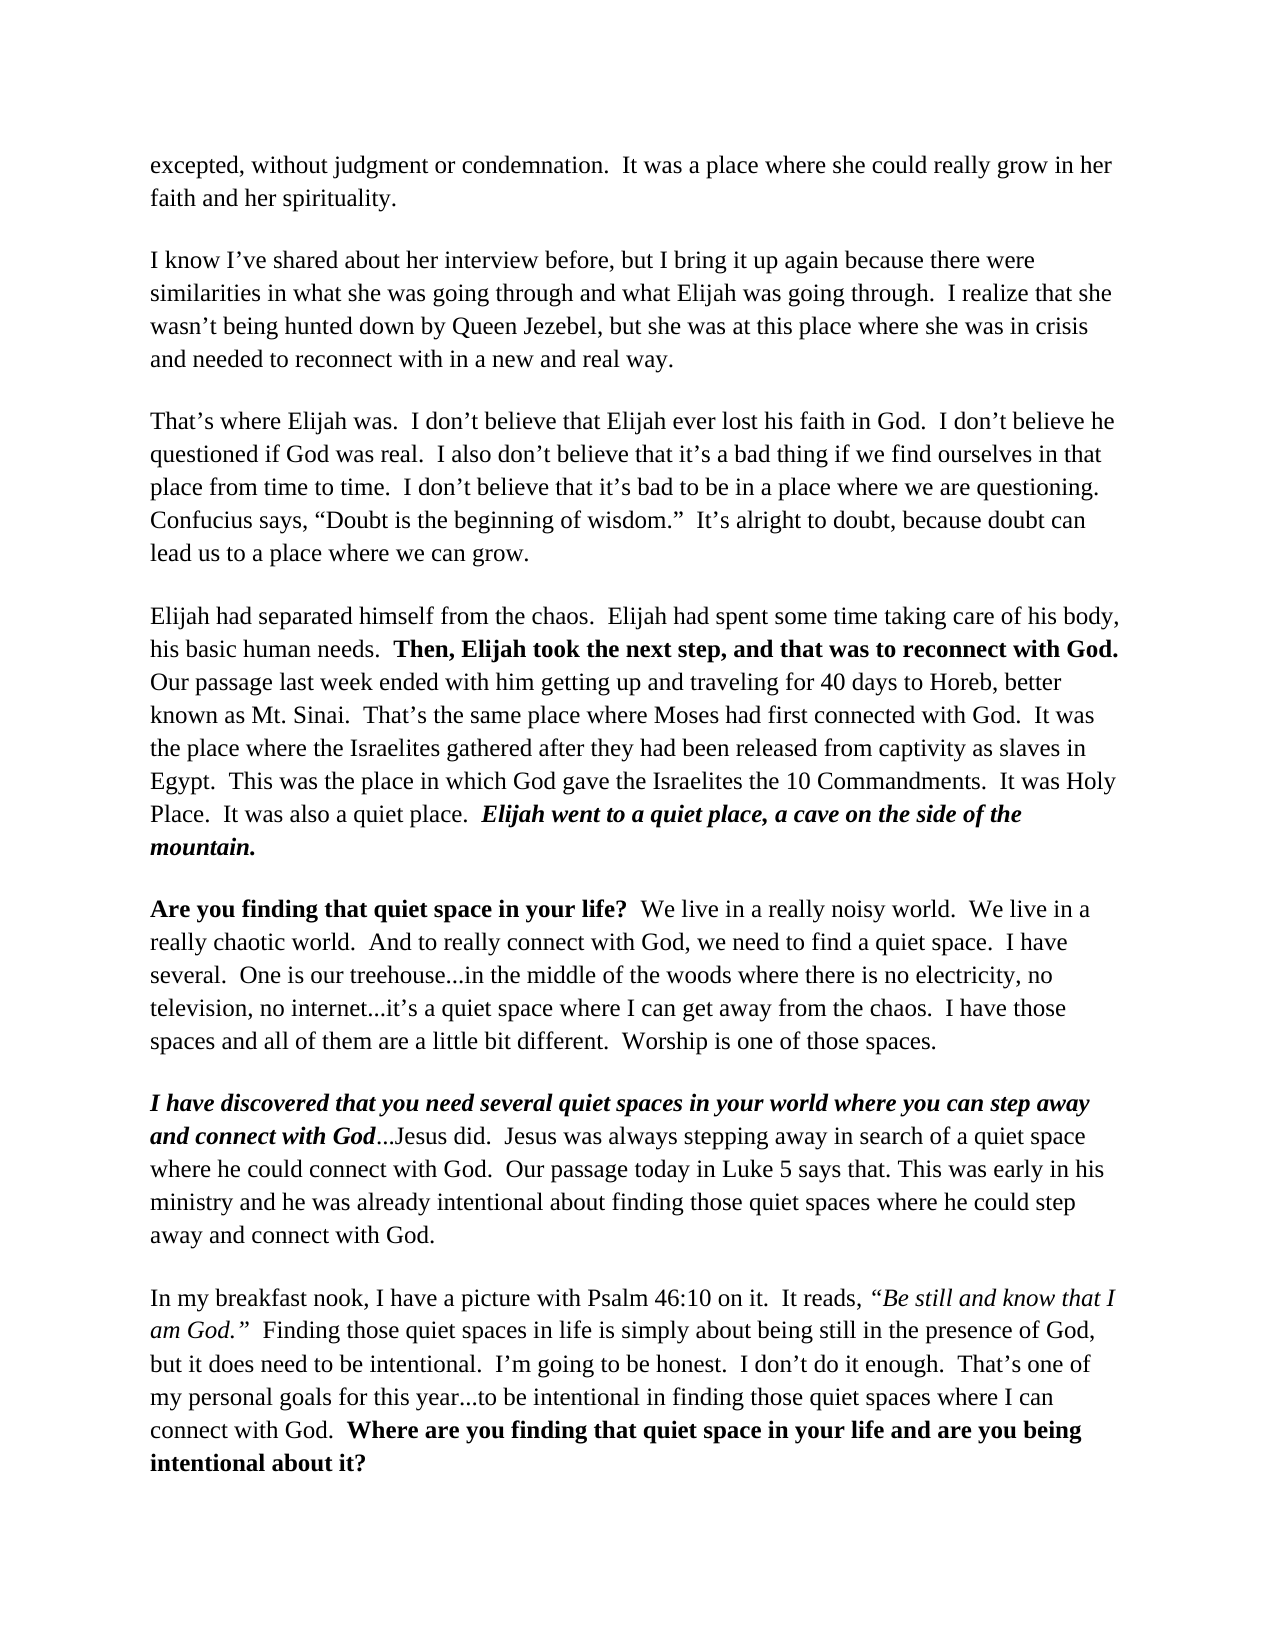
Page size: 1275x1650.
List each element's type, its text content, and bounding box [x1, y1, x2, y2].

text Are you finding that quiet space in your life? We live in a really noisy world. We live in a really chaotic world. And to really connect with God, we need to find a quiet space. I have several. One is our treehouse...in the middle of the woods where there is no electricity, no television, no internet...it’s a quiet space where I can get away from the chaos. I have those spaces and all of them are a little bit different. Worship is one of those spaces. [150, 894, 1125, 1055]
text Elijah had separated himself from the chaos. Elijah had spent some time taking care of his body, his basic human needs. Then, Elijah took the next step, and that was to reconnect with God. Our passage last week ended with him getting up and traveling for 40 days to Horeb, better known as Mt. Sinai. That’s the same place where Moses had first connected with God. It was the place where the Israelites gathered after they had been released from captivity as slaves in Egypt. This was the place in which God gave the Israelites the 10 Commandments. It was Holy Place. It was also a quiet place. Elijah went to a quiet place, a cave on the side of the mountain. [150, 601, 1125, 861]
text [150, 150, 1125, 212]
text I know I’ve shared about her interview before, but I bring it up again because there were similarities in what she was going through and what Elijah was going through. I realize that she wasn’t being hunted down by Queen Jezebel, but she was at this place where she was in crisis and needed to reconnect with in a new and real way. [150, 245, 1125, 373]
text That’s where Elijah was. I don’t believe that Elijah ever lost his faith in God. I don’t believe he questioned if God was real. I also don’t believe that it’s a bad thing if we find ourselves in that place from time to time. I don’t believe that it’s bad to be in a place where we are questioning. Confucius says, “Doubt is the beginning of wisdom.” It’s alright to doubt, because doubt can lead us to a place where we can grow. [150, 406, 1125, 567]
text I have discovered that you need several quiet spaces in your world where you can step away and connect with God...Jesus did. Jesus was always stepping away in search of a quiet space where he could connect with God. Our passage today in Luke 5 says that. This was early in his ministry and he was already intentional about finding those quiet spaces where he could step away and connect with God. [150, 1088, 1125, 1249]
text In my breakfast nook, I have a picture with Psalm 46:10 on it. It reads, “Be still and know that I am God.” Finding those quiet spaces in life is simply about being still in the presence of God, but it does need to be intentional. I’m going to be honest. I don’t do it enough. That’s one of my personal goals for this year...to be intentional in finding those quiet spaces where I can connect with God. Where are you finding that quiet space in your life and are you being intentional about it? [150, 1283, 1125, 1476]
